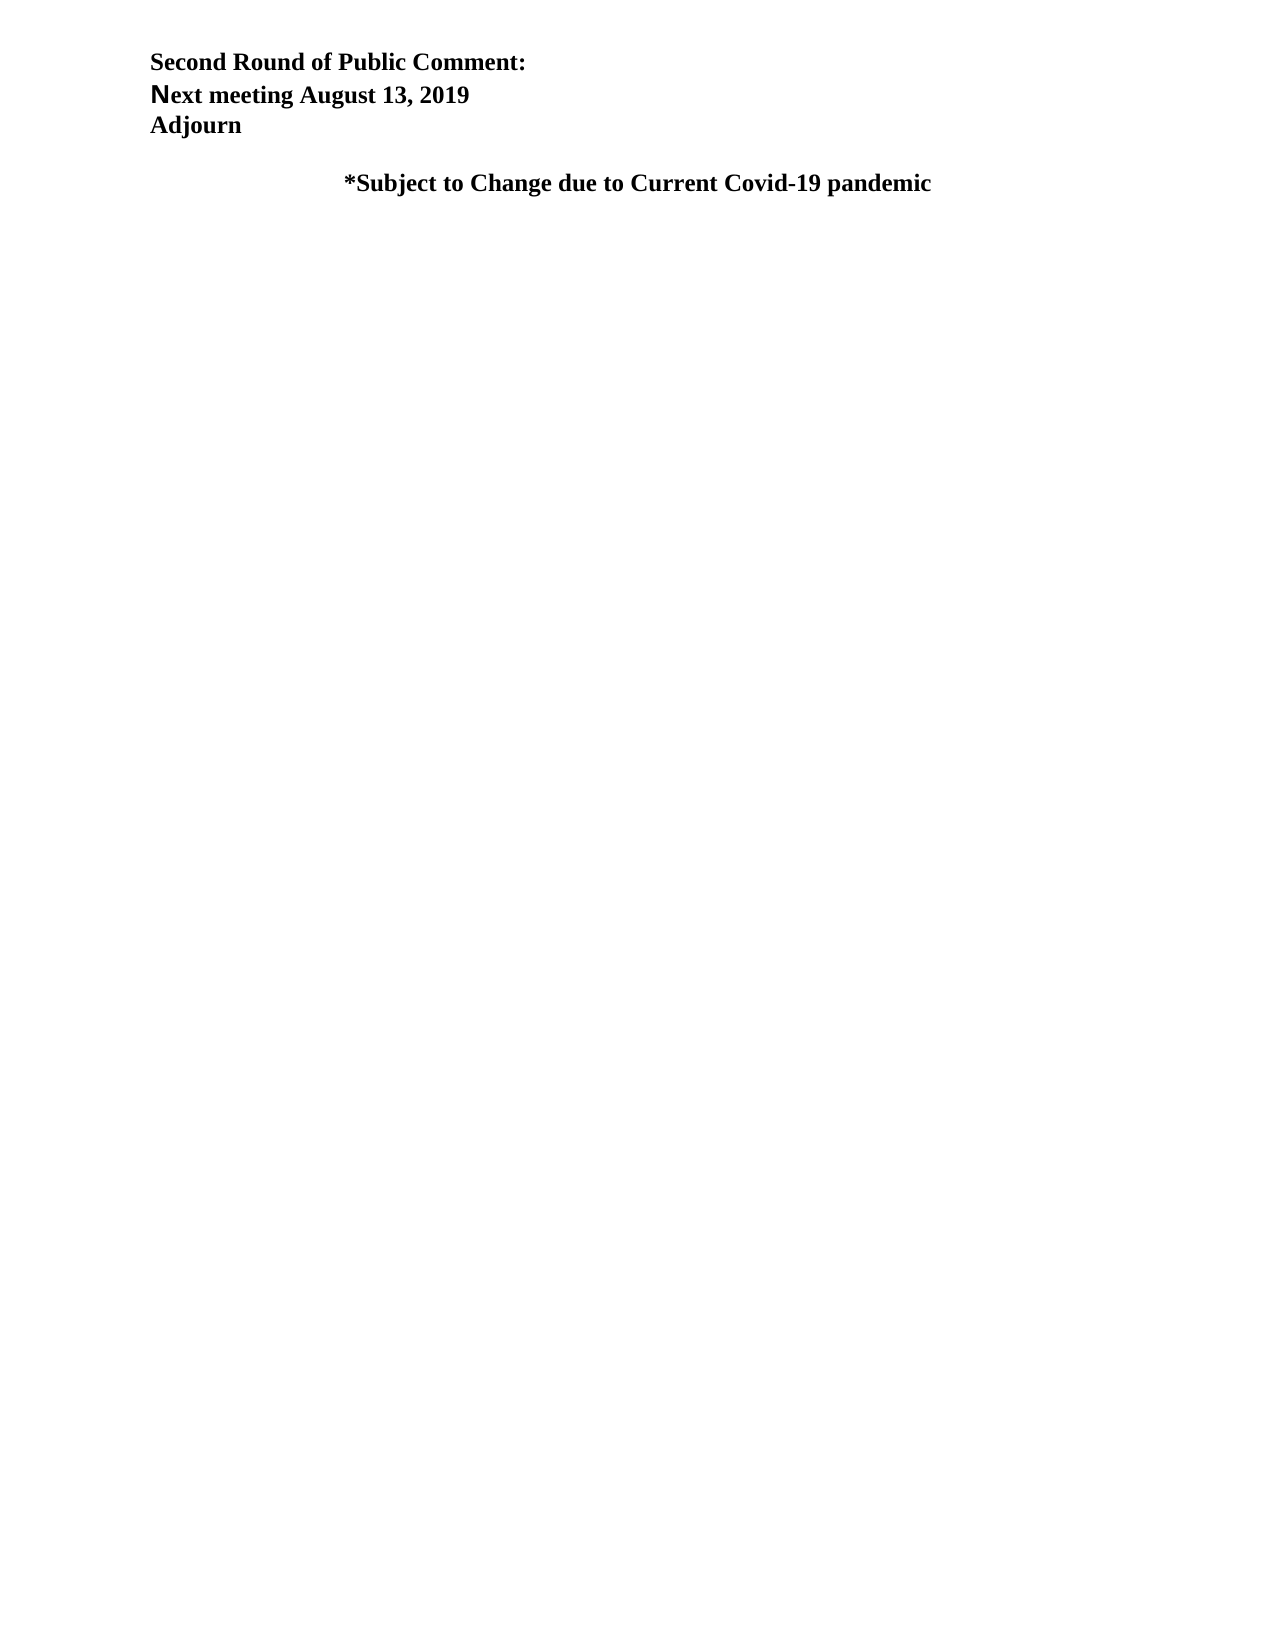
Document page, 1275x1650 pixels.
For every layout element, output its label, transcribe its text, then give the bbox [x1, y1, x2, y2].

text *Subject to Change due to Current Covid-19 pandemic [150, 168, 1125, 197]
text Second Round of Public Comment: [150, 47, 1125, 76]
text Next meeting August 13, 2019 [150, 76, 1125, 110]
text Adjourn [150, 110, 1125, 139]
